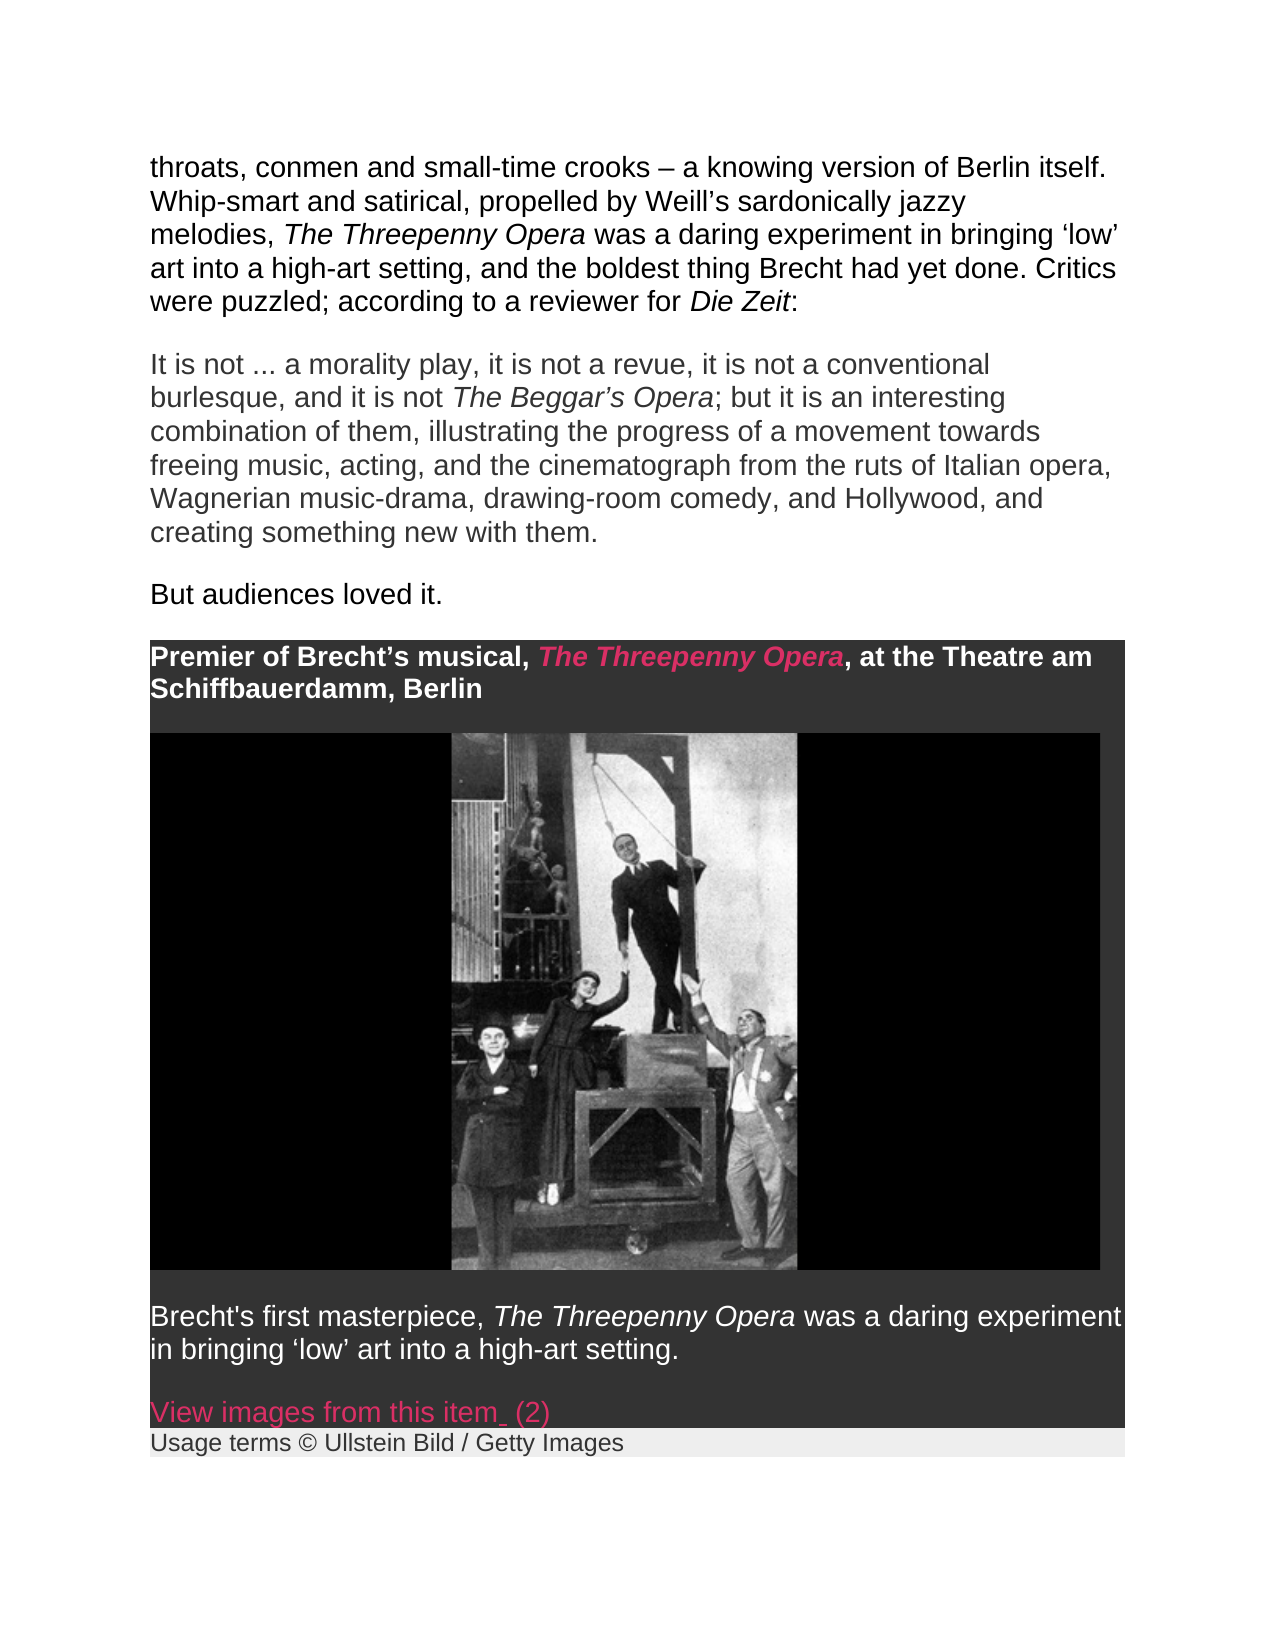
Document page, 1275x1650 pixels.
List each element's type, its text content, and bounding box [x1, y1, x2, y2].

picture [150, 733, 1100, 1270]
text Usage terms © Ullstein Bild / Getty Images [150, 1428, 1125, 1457]
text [150, 150, 1125, 318]
text Premier of Brecht’s musical, The Threepenny Opera, at the Theatre am Schiffbauerdamm, Berlin [150, 640, 1125, 705]
text It is not ... a morality play, it is not a revue, it is not a conventional burlesque, and it is not The Beggar’s Opera; but it is an interesting combination of them, illustrating the progress of a movement towards freeing music, acting, and the cinematograph from the ruts of Italian opera, Wagnerian music-drama, drawing-room comedy, and Hollywood, and creating something new with them. [150, 347, 1125, 548]
text Brecht's first masterpiece, The Threepenny Opera was a daring experiment in bringing ‘low’ art into a high-art setting. [150, 1298, 1125, 1366]
text View images from this item (2) [150, 1395, 1125, 1428]
text But audiences loved it. [150, 577, 1125, 611]
